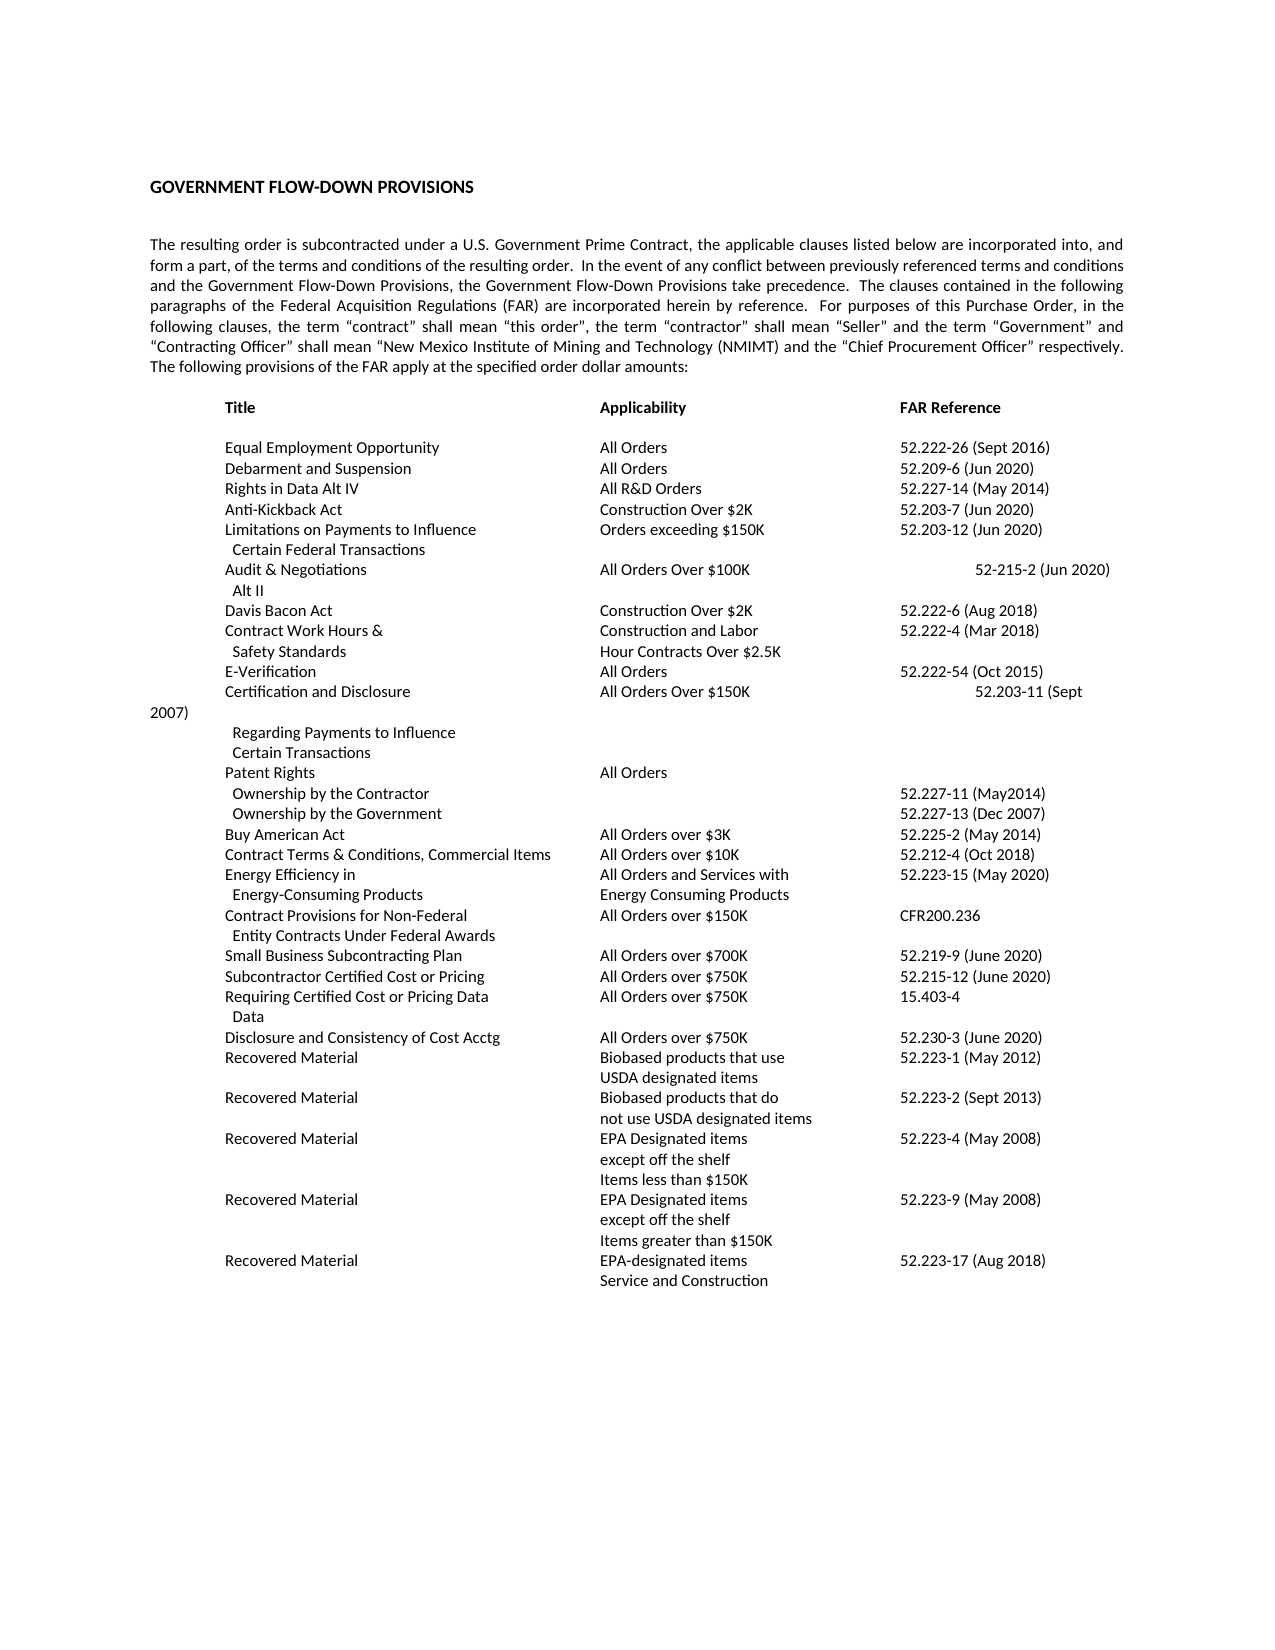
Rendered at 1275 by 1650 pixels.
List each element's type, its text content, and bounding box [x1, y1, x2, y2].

text Certification and Disclosure All Orders Over $150K 52.203-11 (Sept 2007) [150, 682, 1125, 722]
text Davis Bacon Act Construction Over $2K 52.222-6 (Aug 2018) [150, 600, 1125, 621]
text Service and Construction [525, 1271, 1125, 1291]
text E-Verification All Orders 52.222-54 (Oct 2015) [150, 661, 1125, 682]
text Safety Standards Hour Contracts Over $2.5K [150, 641, 1125, 661]
text Recovered Material EPA Designated items 52.223-4 (May 2008) [150, 1128, 1125, 1149]
text USDA designated items [525, 1067, 1125, 1088]
text Recovered Material Biobased products that do 52.223-2 (Sept 2013) [150, 1088, 1125, 1108]
text Items greater than $150K [150, 1230, 1125, 1250]
text Audit & Negotiations All Orders Over $100K 52-215-2 (Jun 2020) [150, 560, 1125, 580]
text Energy-Consuming Products Energy Consuming Products [150, 885, 1125, 905]
text Alt II [150, 580, 1125, 600]
text Regarding Payments to Influence [150, 722, 1125, 742]
text Contract Provisions for Non-Federal All Orders over $150K CFR200.236 [150, 905, 1125, 925]
text The resulting order is subcontracted under a U.S. Government Prime Contract, the applicable clauses listed below are incorporated into, and form a part, of the terms and conditions of the resulting order. In the event of any conflict between previously referenced terms and conditions and the Government Flow-Down Provisions, the Government Flow-Down Provisions take precedence. The clauses contained in the following paragraphs of the Federal Acquisition Regulations (FAR) are incorporated herein by reference. For purposes of this Purchase Order, in the following clauses, the term “contract” shall mean “this order”, the term “contractor” shall mean “Seller” and the term “Government” and “Contracting Officer” shall mean “New Mexico Institute of Mining and Technology (NMIMT) and the “Chief Procurement Officer” respectively. The following provisions of the FAR apply at the specified order dollar amounts: [150, 235, 1125, 377]
text Subcontractor Certified Cost or Pricing All Orders over $750K 52.215-12 (June 2020) [150, 966, 1125, 986]
text Contract Work Hours & Construction and Labor 52.222-4 (Mar 2018) [150, 621, 1125, 641]
text Limitations on Payments to Influence Orders exceeding $150K 52.203-12 (Jun 2020) [150, 519, 1125, 539]
text Items less than $150K [150, 1169, 1125, 1189]
text Rights in Data Alt IV All R&D Orders 52.227-14 (May 2014) [150, 478, 1125, 499]
text not use USDA designated items [525, 1108, 1125, 1128]
text Anti-Kickback Act Construction Over $2K 52.203-7 (Jun 2020) [150, 499, 1125, 519]
text Recovered Material EPA-designated items 52.223-17 (Aug 2018) [225, 1250, 1125, 1271]
text Debarment and Suspension All Orders 52.209-6 (Jun 2020) [150, 458, 1125, 478]
text Disclosure and Consistency of Cost Acctg All Orders over $750K 52.230-3 (June 2020) [150, 1027, 1125, 1047]
text Recovered Material Biobased products that use 52.223-1 (May 2012) [150, 1047, 1125, 1067]
text Requiring Certified Cost or Pricing Data All Orders over $750K 15.403-4 [150, 986, 1125, 1007]
text Recovered Material EPA Designated items 52.223-9 (May 2008) [150, 1189, 1125, 1210]
text Contract Terms & Conditions, Commercial Items All Orders over $10K 52.212-4 (Oct 2018) Energy Efficiency in All Orders and Services with 52.223-15 (May 2020) [225, 844, 1125, 885]
text except off the shelf [525, 1210, 1125, 1230]
text Equal Employment Opportunity All Orders 52.222-26 (Sept 2016) [150, 438, 1125, 458]
text except off the shelf [525, 1149, 1125, 1169]
text Certain Federal Transactions [150, 539, 1125, 560]
text GOVERNMENT FLOW-DOWN PROVISIONS [150, 175, 1125, 198]
text Entity Contracts Under Federal Awards [150, 925, 1125, 946]
text Data [150, 1007, 1125, 1027]
text Title Applicability FAR Reference [150, 397, 1125, 417]
text Certain Transactions Patent Rights All Orders Ownership by the Contractor 52.227-11 (May2014) Ownership by the Government 52.227-13 (Dec 2007) Buy American Act All Orders over $3K 52.225-2 (May 2014) [150, 742, 1125, 844]
text Small Business Subcontracting Plan All Orders over $700K 52.219-9 (June 2020) [150, 946, 1125, 966]
